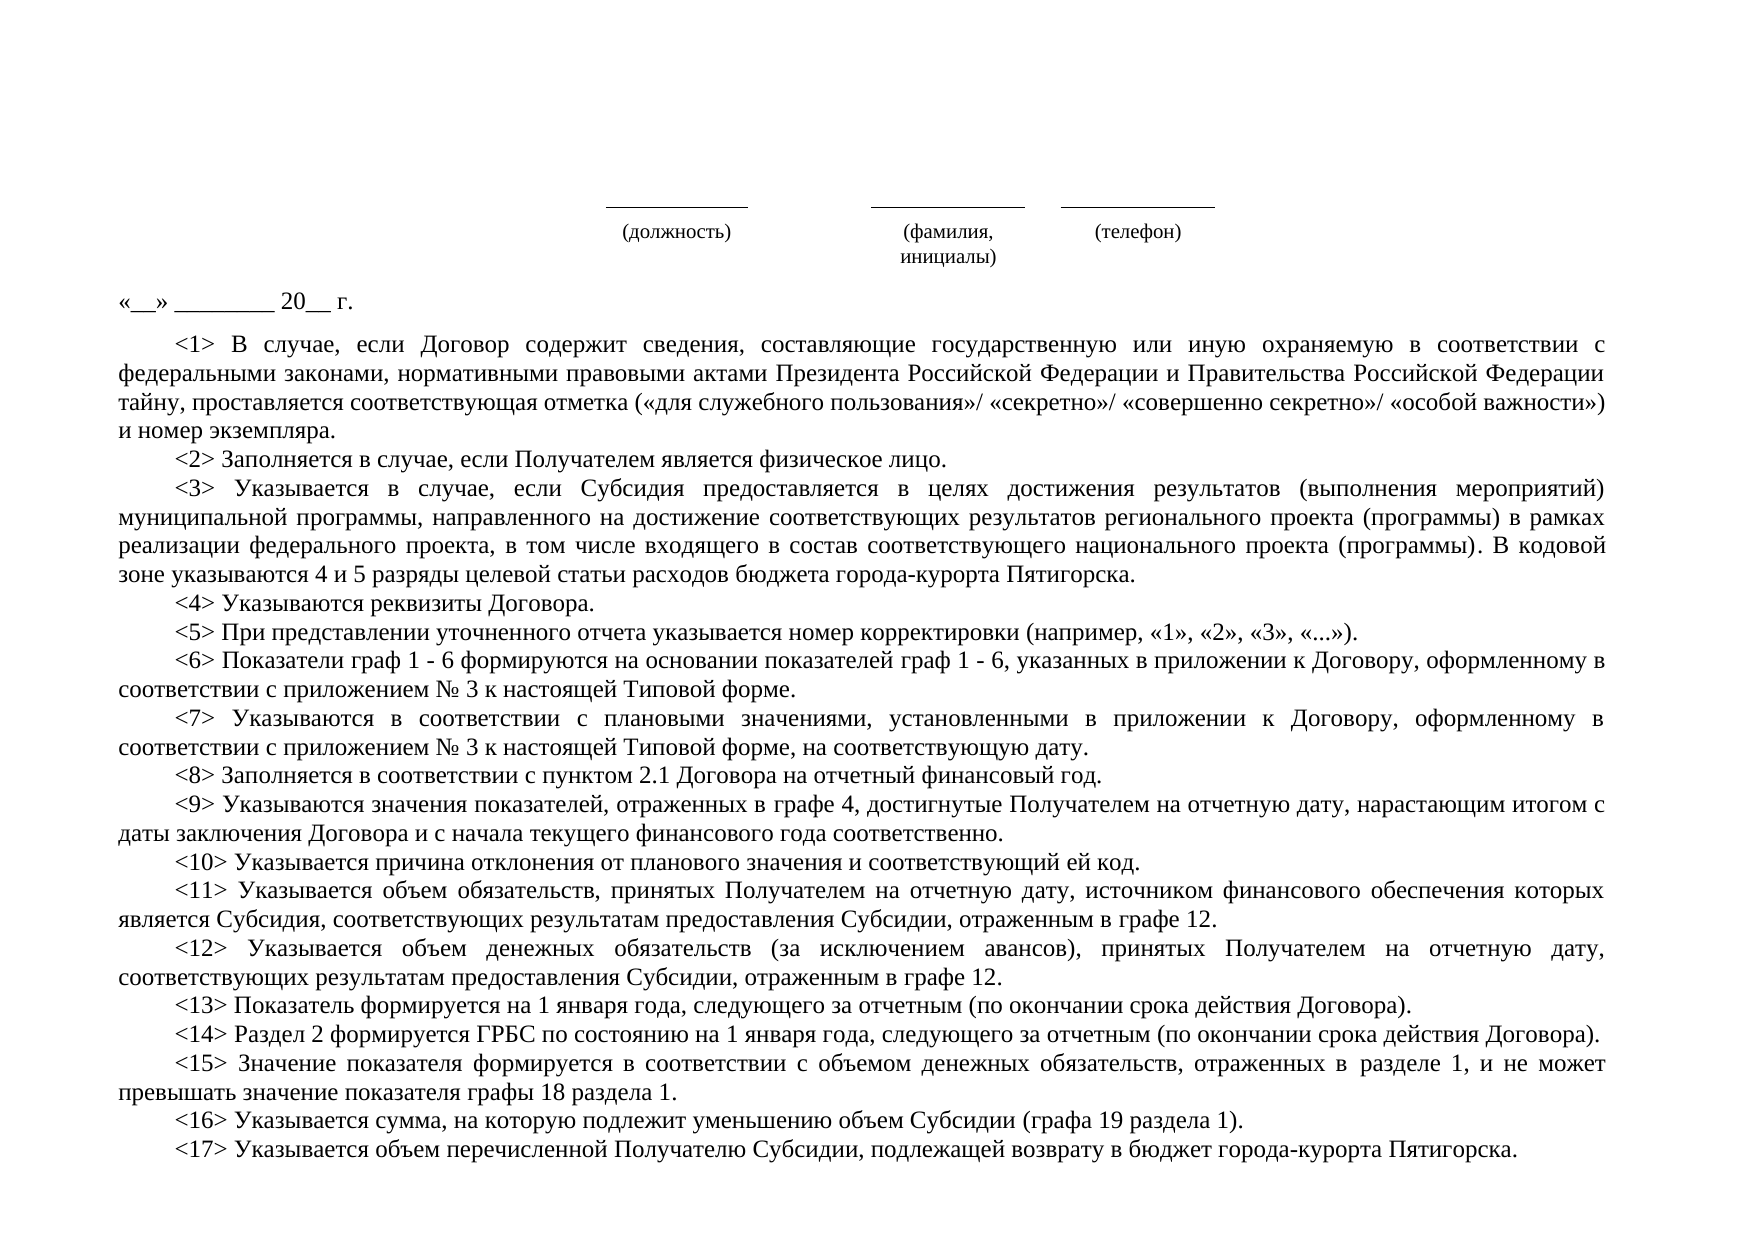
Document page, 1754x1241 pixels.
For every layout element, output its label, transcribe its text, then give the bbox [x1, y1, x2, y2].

text <9> Указываются значения показателей, отраженных в графе 4, достигнутые Получателем на отчетную дату, нарастающим итогом с даты заключения Договора и с начала текущего финансового года соответственно. [118, 789, 1606, 847]
text <7> Указываются в соответствии с плановыми значениями, установленными в приложении к Договору, оформленному в соответствии с приложением № 3 к настоящей Типовой форме, на соответствующую дату. [118, 703, 1606, 760]
text <12> Указывается объем денежных обязательств (за исключением авансов), принятых Получателем на отчетную дату, соответствующих результатам предоставления Субсидии, отраженным в графе 12. [118, 933, 1606, 990]
text <15> Значение показателя формируется в соответствии с объемом денежных обязательств, отраженных в разделе 1, и не может превышать значение показателя графы 18 раздела 1. [118, 1048, 1606, 1105]
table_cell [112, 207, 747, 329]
text <11> Указывается объем обязательств, принятых Получателем на отчетную дату, источником финансового обеспечения которых является Субсидия, соответствующих результатам предоставления Субсидии, отраженным в графе 12. [118, 875, 1606, 933]
text <6> Показатели граф 1 - 6 формируются на основании показателей граф 1 - 6, указанных в приложении к Договору, оформленному в соответствии с приложением № 3 к настоящей Типовой форме. [118, 645, 1606, 703]
text <4> Указываются реквизиты Договора. [118, 588, 1606, 617]
text <5> При представлении уточненного отчета указывается номер корректировки (например, «1», «2», «3», «...»). [118, 617, 1606, 645]
text <10> Указывается причина отклонения от планового значения и соответствующий ей код. [118, 847, 1606, 875]
text <17> Указывается объем перечисленной Получателю Субсидии, подлежащей возврату в бюджет города-курорта Пятигорска. [118, 1134, 1606, 1163]
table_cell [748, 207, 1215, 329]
text <1> В случае, если Договор содержит сведения, составляющие государственную или иную охраняемую в соответствии с федеральными законами, нормативными правовыми актами Президента Российской Федерации и Правительства Российской Федерации тайну, проставляется соответствующая отметка («для служебного пользования»/ «секретно»/ «совершенно секретно»/ «особой важности») и номер экземпляра. [118, 329, 1606, 444]
text <3> Указывается в случае, если Субсидия предоставляется в целях достижения результатов (выполнения мероприятий) муниципальной программы, направленного на достижение соответствующих результатов регионального проекта (программы) в рамках реализации федерального проекта, в том числе входящего в состав соответствующего национального проекта (программы). В кодовой зоне указываются 4 и 5 разряды целевой статьи расходов бюджета города-курорта Пятигорска. [118, 473, 1606, 588]
text <14> Раздел 2 формируется ГРБС по состоянию на 1 января года, следующего за отчетным (по окончании срока действия Договора). [118, 1019, 1606, 1048]
text <2> Заполняется в случае, если Получателем является физическое лицо. [118, 444, 1606, 473]
text <8> Заполняется в соответствии с пунктом 2.1 Договора на отчетный финансовый год. [118, 760, 1606, 789]
text <16> Указывается сумма, на которую подлежит уменьшению объем Субсидии (графа 19 раздела 1). [118, 1105, 1606, 1134]
text <13> Показатель формируется на 1 января года, следующего за отчетным (по окончании срока действия Договора). [118, 990, 1606, 1019]
